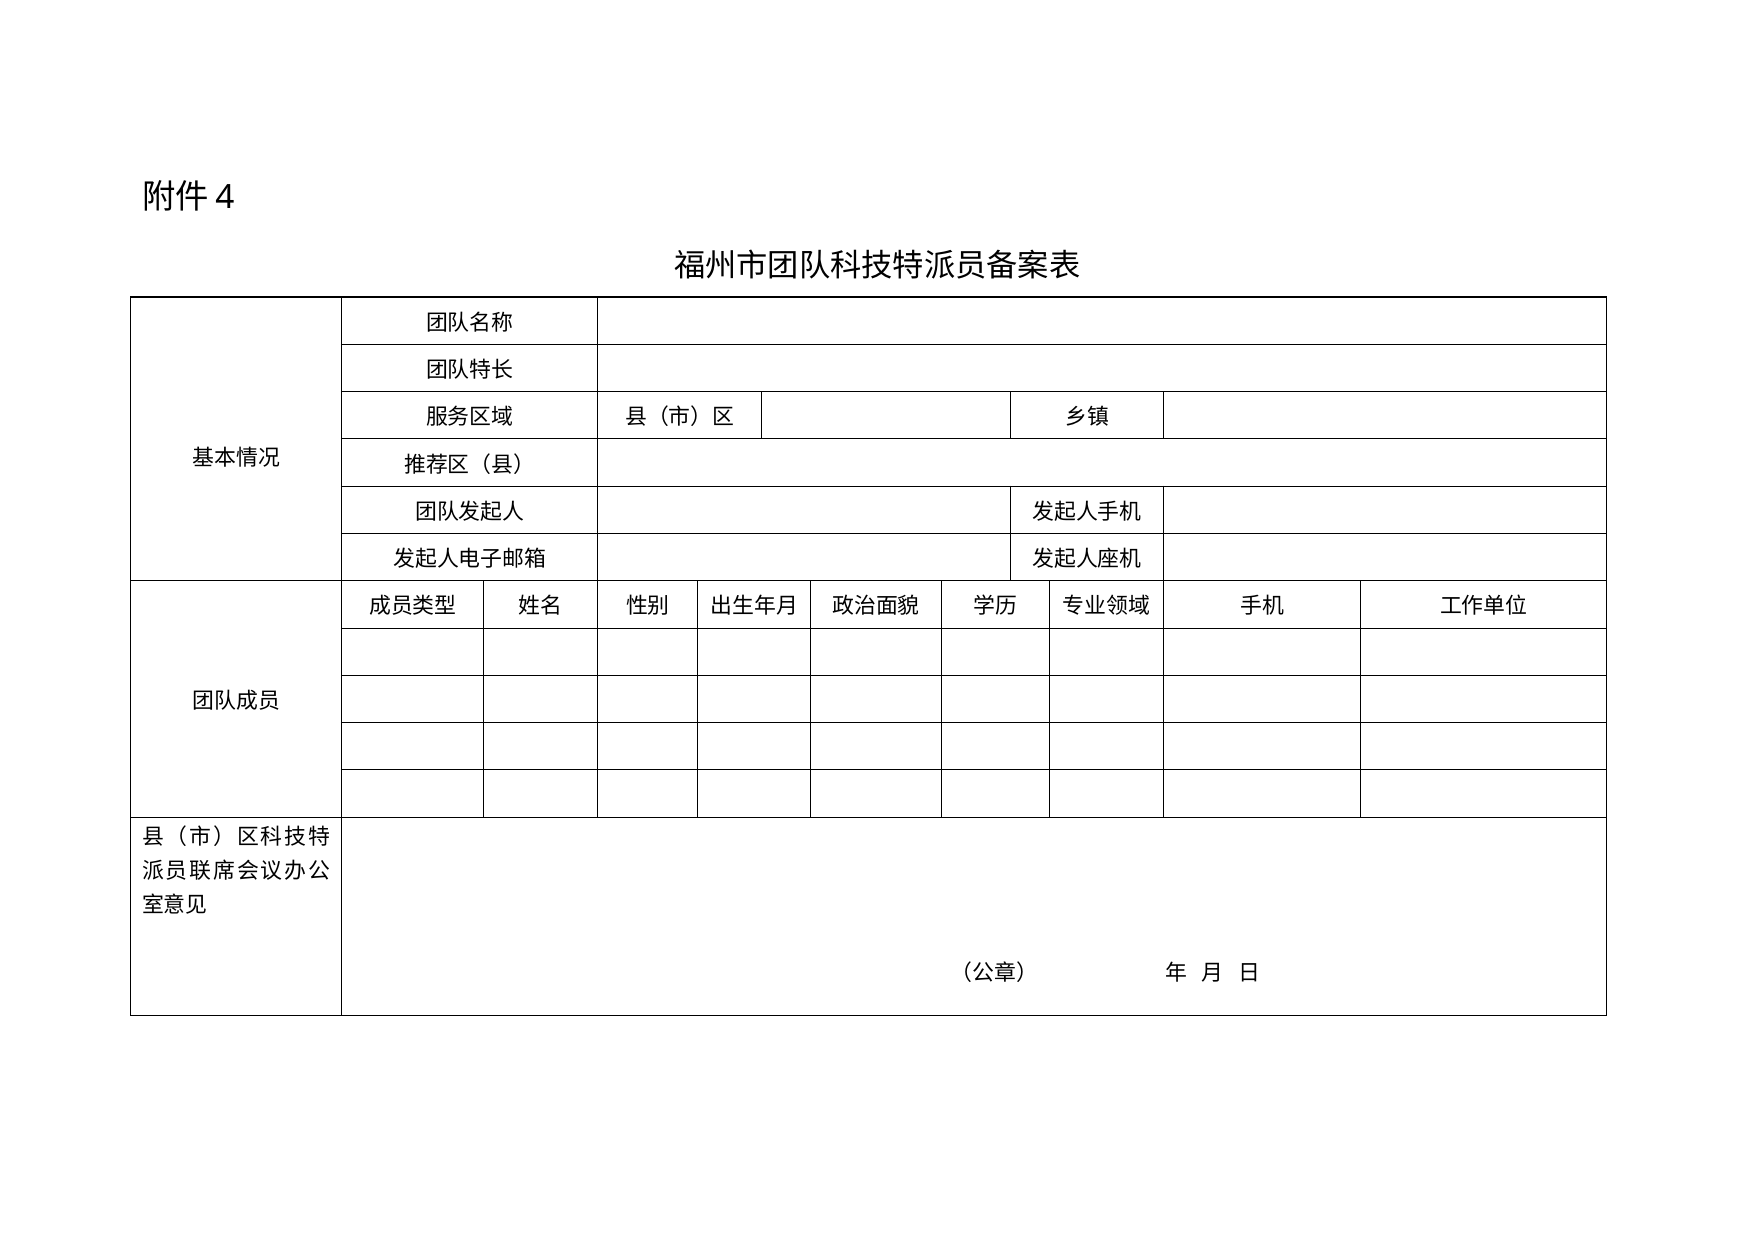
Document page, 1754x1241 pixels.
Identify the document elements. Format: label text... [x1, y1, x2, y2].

table_cell [942, 770, 1049, 817]
table_cell [1164, 629, 1360, 675]
table_cell [342, 723, 483, 769]
table_cell [342, 629, 483, 675]
table_cell 性别 [598, 581, 697, 627]
table_cell [811, 770, 941, 817]
table_cell [1164, 534, 1606, 580]
table_cell 县（市）区科技特派员联席会议办公室意见 [131, 818, 341, 1015]
table_cell [942, 723, 1049, 769]
table_cell [598, 770, 697, 817]
table_cell 政治面貌 [811, 581, 941, 627]
table_cell [698, 723, 810, 769]
table_cell [762, 392, 1010, 438]
table_cell 团队发起人 [342, 487, 597, 533]
text 附件4 [142, 160, 1612, 228]
table_cell [811, 676, 941, 722]
table_cell [484, 629, 597, 675]
table_cell [1361, 770, 1606, 817]
table_cell 团队成员 [131, 581, 341, 817]
table_cell 成员类型 [342, 581, 483, 627]
table_header [598, 298, 1606, 344]
table_cell [1164, 770, 1360, 817]
table_cell [942, 676, 1049, 722]
table_cell [598, 345, 1606, 391]
table_cell [1164, 392, 1606, 438]
table_cell [1050, 676, 1163, 722]
table_cell 服务区域 [342, 392, 597, 438]
table_cell （公章） 年 月 日 [342, 818, 1606, 1015]
table_cell [598, 676, 697, 722]
table_cell [598, 534, 1010, 580]
table_cell [598, 723, 697, 769]
text 福州市团队科技特派员备案表 [142, 228, 1612, 296]
table_cell [598, 629, 697, 675]
table_cell [1361, 629, 1606, 675]
table_cell 发起人电子邮箱 [342, 534, 597, 580]
table_cell [1050, 723, 1163, 769]
table_cell [342, 770, 483, 817]
table_header 基本情况 [131, 298, 341, 580]
table_cell 工作单位 [1361, 581, 1606, 627]
table_cell 县（市）区 [598, 392, 761, 438]
table_cell [698, 629, 810, 675]
table_cell 推荐区（县） [342, 439, 597, 486]
table_cell [598, 487, 1010, 533]
table_cell 乡镇 [1011, 392, 1163, 438]
table_cell 出生年月 [698, 581, 810, 627]
table_cell 学历 [942, 581, 1049, 627]
table_cell [1361, 676, 1606, 722]
table_cell [1164, 487, 1606, 533]
table_cell 发起人手机 [1011, 487, 1163, 533]
table_cell [484, 723, 597, 769]
table_cell [484, 770, 597, 817]
table_cell 团队特长 [342, 345, 597, 391]
table_cell 专业领域 [1050, 581, 1163, 627]
table_cell [1164, 723, 1360, 769]
table_cell 姓名 [484, 581, 597, 627]
table_cell [811, 723, 941, 769]
table_cell [598, 439, 1606, 486]
table_cell 发起人座机 [1011, 534, 1163, 580]
table_cell [942, 629, 1049, 675]
table_cell [698, 770, 810, 817]
table_cell [342, 676, 483, 722]
table_cell [698, 676, 810, 722]
table_cell [1050, 629, 1163, 675]
table_cell 手机 [1164, 581, 1360, 627]
table_cell [1050, 770, 1163, 817]
table_cell [811, 629, 941, 675]
table_cell [1164, 676, 1360, 722]
table_cell [484, 676, 597, 722]
table_header 团队名称 [342, 298, 597, 344]
table_cell [1361, 723, 1606, 769]
